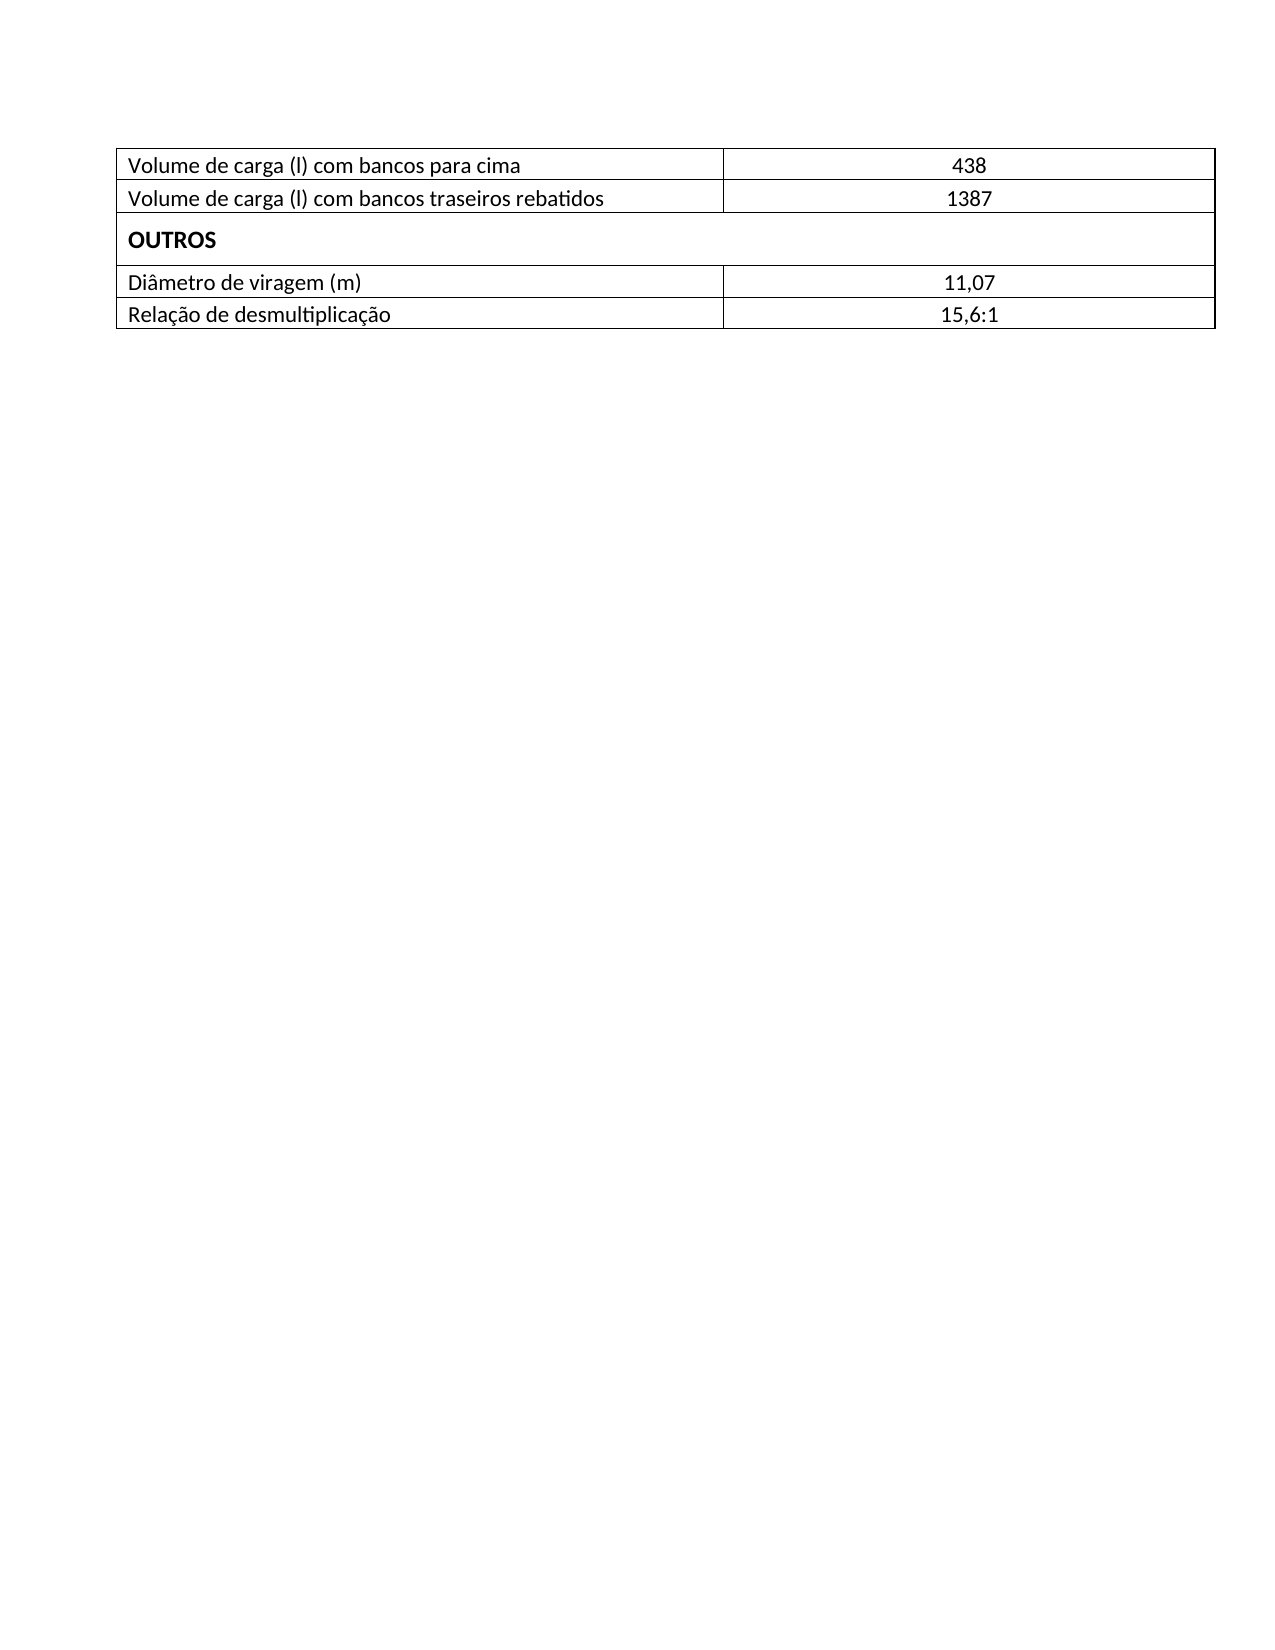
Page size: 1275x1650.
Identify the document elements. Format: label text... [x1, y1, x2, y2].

table_cell Relação de desmultiplicação [117, 298, 723, 328]
table_cell Volume de carga (l) com bancos traseiros rebatidos [117, 180, 723, 212]
table_cell 1387 [724, 180, 1214, 212]
table_cell Diâmetro de viragem (m) [117, 266, 723, 297]
table_cell Volume de carga (l) com bancos para cima [117, 149, 723, 179]
table_cell 11,07 [724, 266, 1214, 297]
table_cell OUTROS [117, 213, 1214, 265]
table_cell 15,6:1 [724, 298, 1214, 328]
table_cell 438 [724, 149, 1214, 179]
